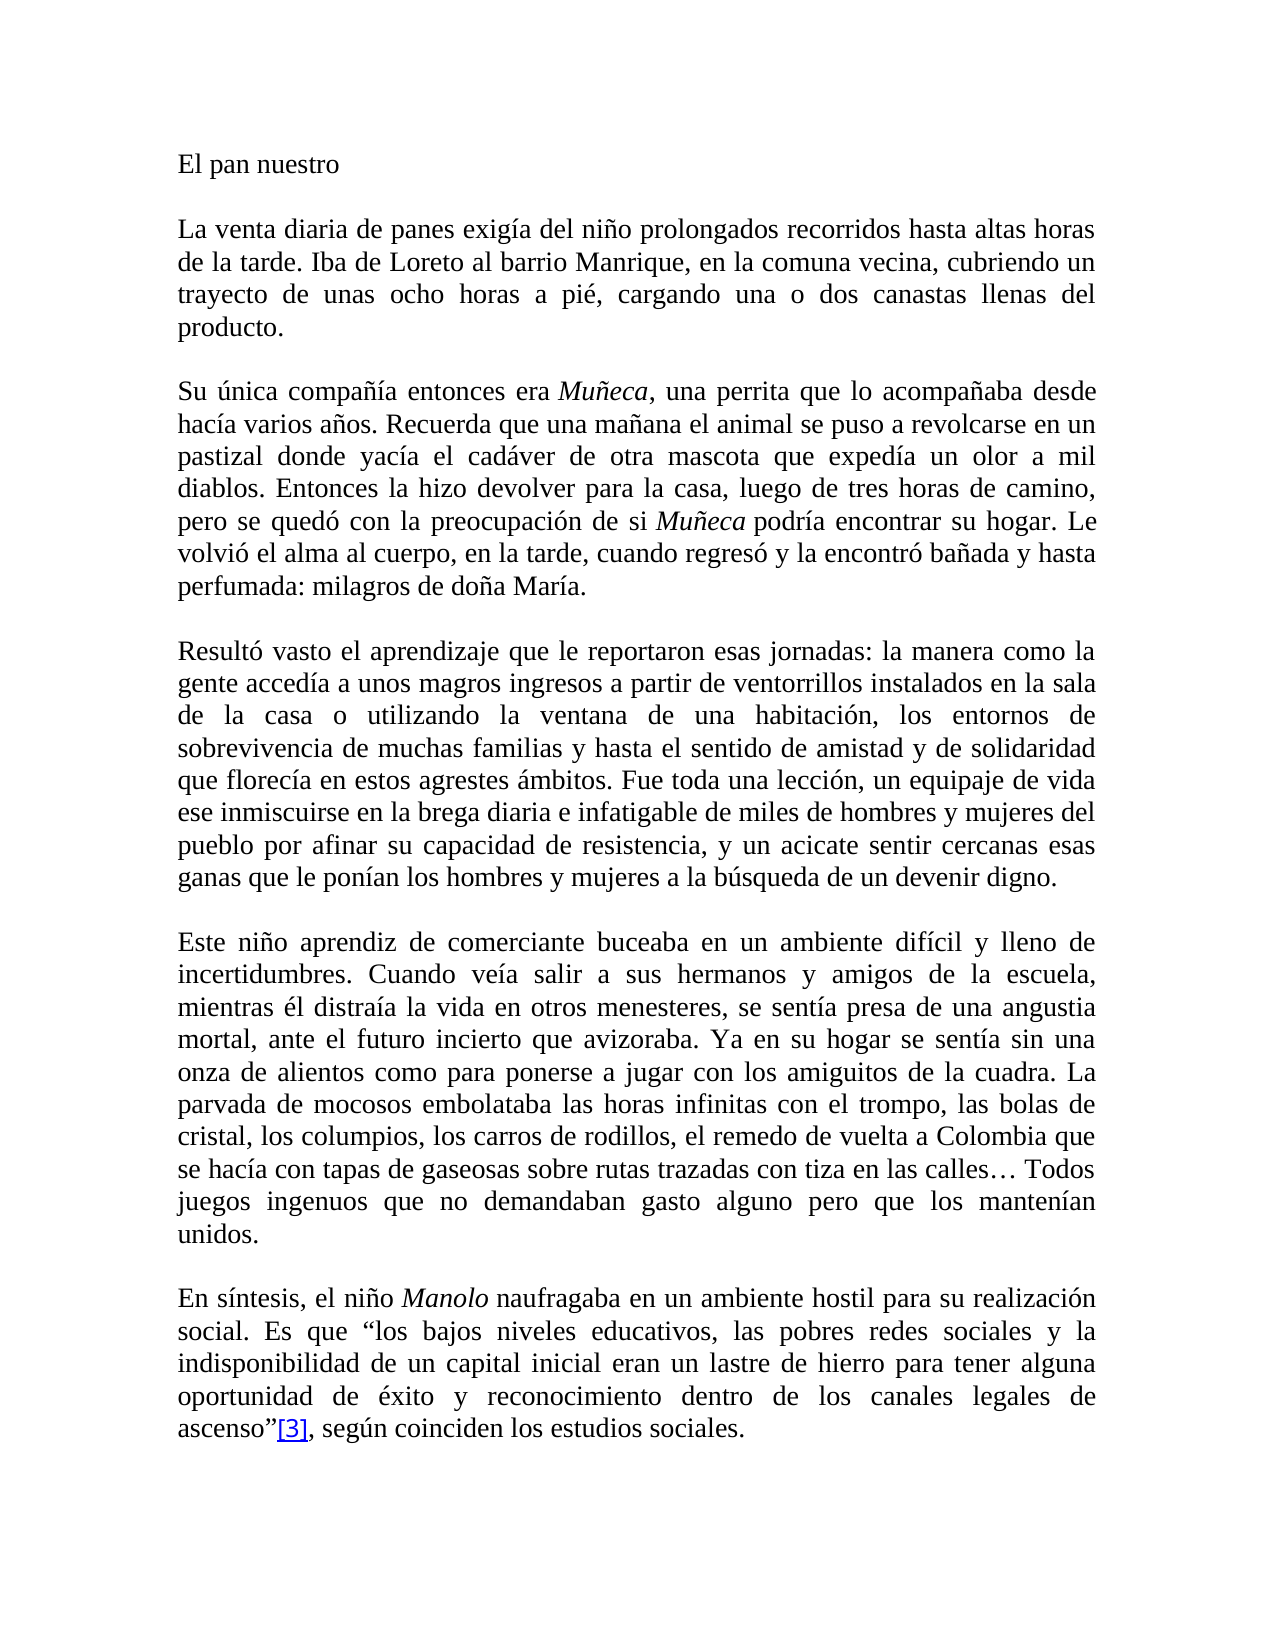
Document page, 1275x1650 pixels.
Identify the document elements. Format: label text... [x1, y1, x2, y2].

text La venta diaria de panes exigía del niño prolongados recorridos hasta altas horas de la tarde. Iba de Loreto al barrio Manrique, en la comuna vecina, cubriendo un trayecto de unas ocho horas a pié, cargando una o dos canastas llenas del producto. [177, 212, 1098, 342]
text Este niño aprendiz de comerciante buceaba en un ambiente difícil y lleno de incertidumbres. Cuando veía salir a sus hermanos y amigos de la escuela, mientras él distraía la vida en otros menesteres, se sentía presa de una angustia mortal, ante el futuro incierto que avizoraba. Ya en su hogar se sentía sin una onza de alientos como para ponerse a jugar con los amiguitos de la cuadra. La parvada de mocosos embolataba las horas infinitas con el trompo, las bolas de cristal, los columpios, los carros de rodillos, el remedo de vuelta a Colombia que se hacía con tapas de gaseosas sobre rutas trazadas con tiza en las calles… Todos juegos ingenuos que no demandaban gasto alguno pero que los mantenían unidos. [177, 925, 1098, 1249]
text Su única compañía entonces era Muñeca, una perrita que lo acompañaba desde hacía varios años. Recuerda que una mañana el animal se puso a revolcarse en un pastizal donde yacía el cadáver de otra mascota que expedía un olor a mil diablos. Entonces la hizo devolver para la casa, luego de tres horas de camino, pero se quedó con la preocupación de si Muñeca podría encontrar su hogar. Le volvió el alma al cuerpo, en la tarde, cuando regresó y la encontró bañada y hasta perfumada: milagros de doña María. [177, 374, 1098, 601]
text El pan nuestro [177, 148, 1098, 180]
text Resultó vasto el aprendizaje que le reportaron esas jornadas: la manera como la gente accedía a unos magros ingresos a partir de ventorrillos instalados en la sala de la casa o utilizando la ventana de una habitación, los entornos de sobrevivencia de muchas familias y hasta el sentido de amistad y de solidaridad que florecía en estos agrestes ámbitos. Fue toda una lección, un equipaje de vida ese inmiscuirse en la brega diaria e infatigable de miles de hombres y mujeres del pueblo por afinar su capacidad de resistencia, y un acicate sentir cercanas esas ganas que le ponían los hombres y mujeres a la búsqueda de un devenir digno. [177, 633, 1098, 893]
text En síntesis, el niño Manolo naufragaba en un ambiente hostil para su realización social. Es que “los bajos niveles educativos, las pobres redes sociales y la indisponibilidad de un capital inicial eran un lastre de hierro para tener alguna oportunidad de éxito y reconocimiento dentro de los canales legales de ascenso”[3], según coinciden los estudios sociales. [177, 1281, 1098, 1445]
